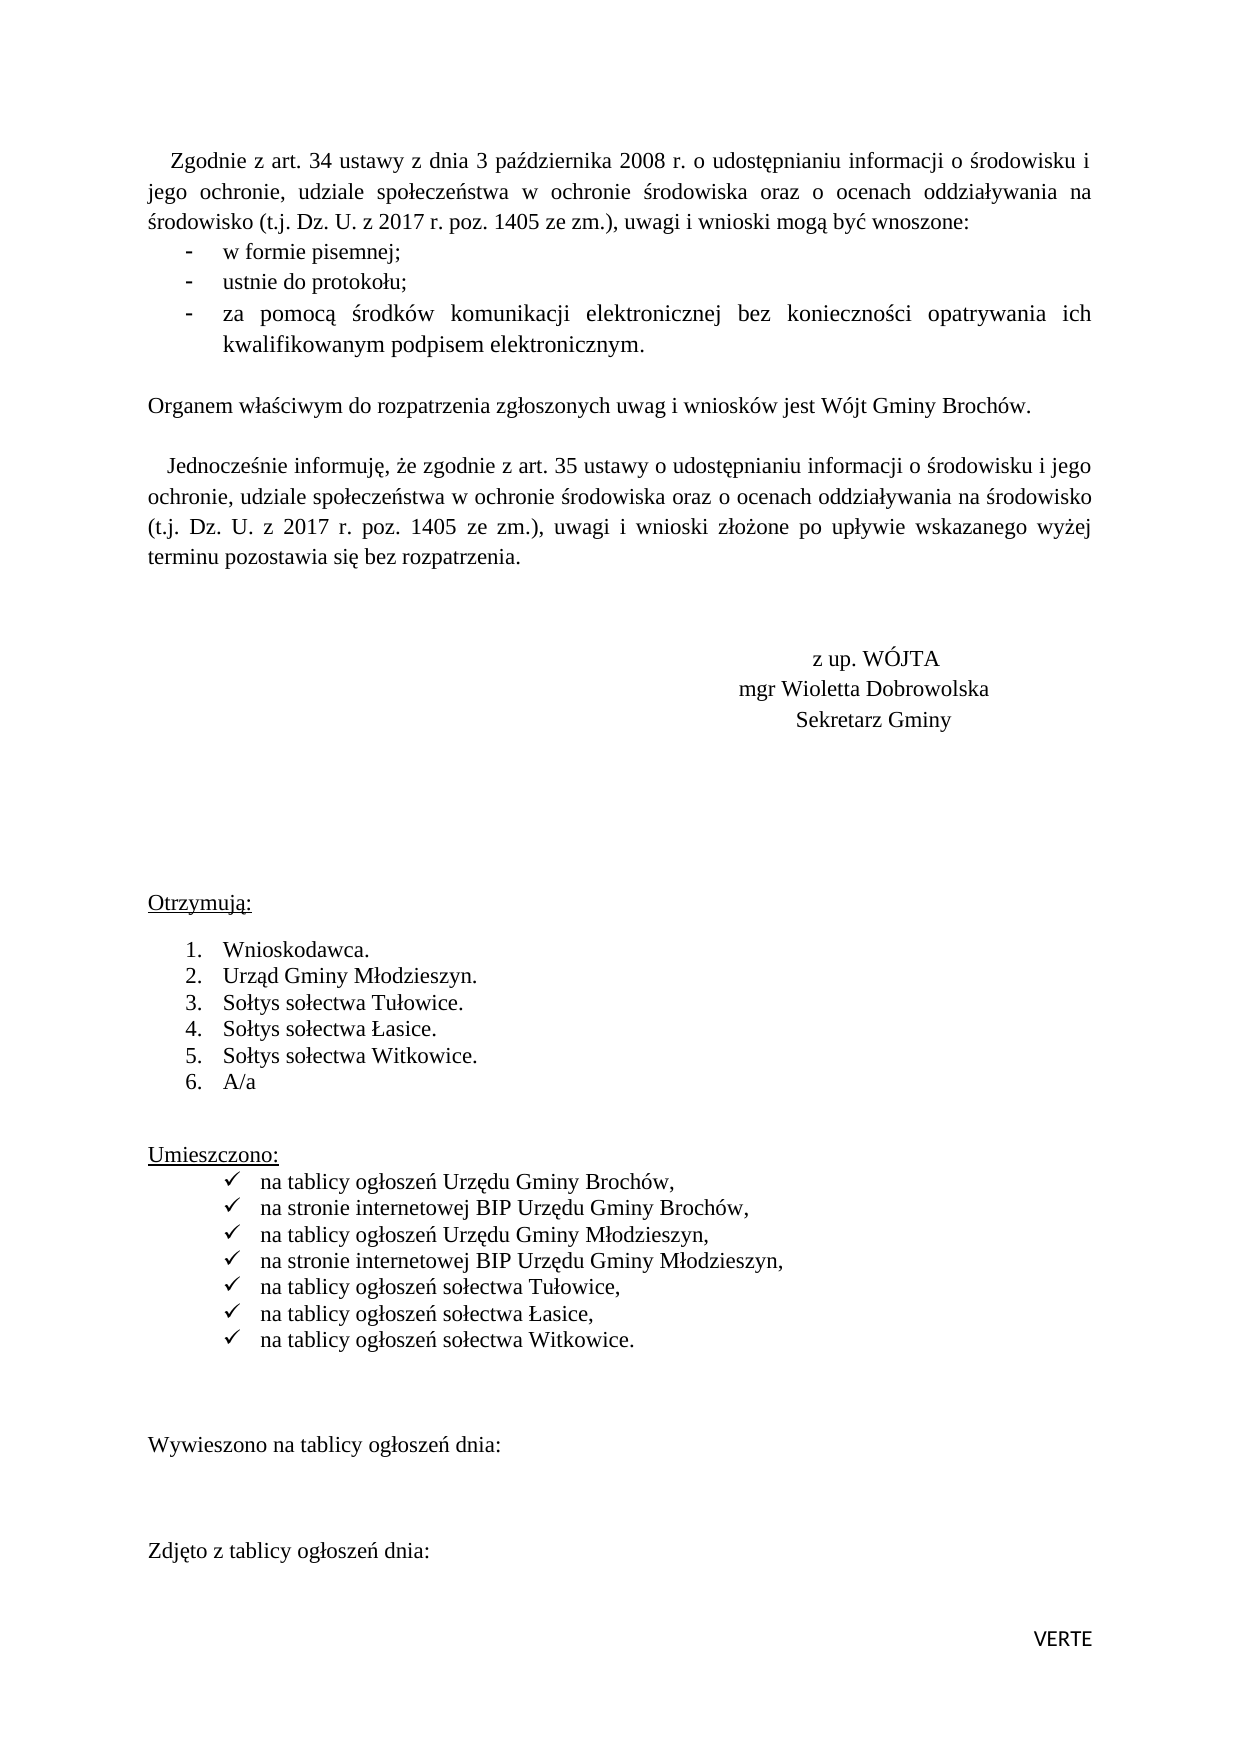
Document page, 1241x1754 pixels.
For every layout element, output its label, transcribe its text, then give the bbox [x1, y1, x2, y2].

text mgr Wioletta Dobrowolska [664, 676, 1093, 702]
list na stronie internetowej BIP Urzędu Gminy Młodzieszyn, [223, 1247, 1093, 1273]
text Wywieszono na tablicy ogłoszeń dnia: [148, 1431, 1093, 1458]
list na stronie internetowej BIP Urzędu Gminy Brochów, [223, 1194, 1093, 1221]
text Organem właściwym do rozpatrzenia zgłoszonych uwag i wniosków jest Wójt Gminy Brochów. [148, 392, 1093, 418]
list w formie pisemnej; [185, 238, 1093, 264]
list ustnie do protokołu; [185, 268, 1093, 295]
text Jednocześnie informuję, że zgodnie z art. 35 ustawy o udostępnianiu informacji o środowisku i jego ochronie, udziale społeczeństwa w ochronie środowiska oraz o ocenach oddziaływania na środowisko (t.j. Dz. U. z 2017 r. poz. 1405 ze zm.), uwagi i wnioski złożone po upływie wskazanego wyżej terminu pozostawia się bez rozpatrzenia. [148, 453, 1093, 569]
list Wnioskodawca. [185, 936, 1093, 963]
list na tablicy ogłoszeń Urzędu Gminy Brochów, [223, 1168, 1093, 1194]
list Sołtys sołectwa Witkowice. [185, 1042, 1093, 1068]
list na tablicy ogłoszeń Urzędu Gminy Młodzieszyn, [223, 1221, 1093, 1247]
text Sekretarz Gminy [664, 706, 1093, 732]
list na tablicy ogłoszeń sołectwa Łasice, [223, 1300, 1093, 1326]
text Zdjęto z tablicy ogłoszeń dnia: [148, 1537, 1093, 1563]
text Otrzymują: [148, 889, 1093, 915]
list A/a [185, 1068, 1093, 1094]
text Umieszczono: [148, 1142, 1093, 1168]
text z up. WÓJTA [738, 645, 1093, 672]
text Zgodnie z art. 34 ustawy z dnia 3 października 2008 r. o udostępnianiu informacji o środowisku i jego ochronie, udziale społeczeństwa w ochronie środowiska oraz o ocenach oddziaływania na środowisko (t.j. Dz. U. z 2017 r. poz. 1405 ze zm.), uwagi i wnioski mogą być wnoszone: [148, 148, 1093, 234]
list na tablicy ogłoszeń sołectwa Tułowice, [223, 1273, 1093, 1300]
list za pomocą środków komunikacji elektronicznej bez konieczności opatrywania ich kwalifikowanym podpisem elektronicznym. [185, 299, 1093, 358]
list Sołtys sołectwa Łasice. [185, 1015, 1093, 1042]
list na tablicy ogłoszeń sołectwa Witkowice. [223, 1326, 1093, 1352]
list Sołtys sołectwa Tułowice. [185, 989, 1093, 1015]
list Urząd Gminy Młodzieszyn. [185, 963, 1093, 989]
